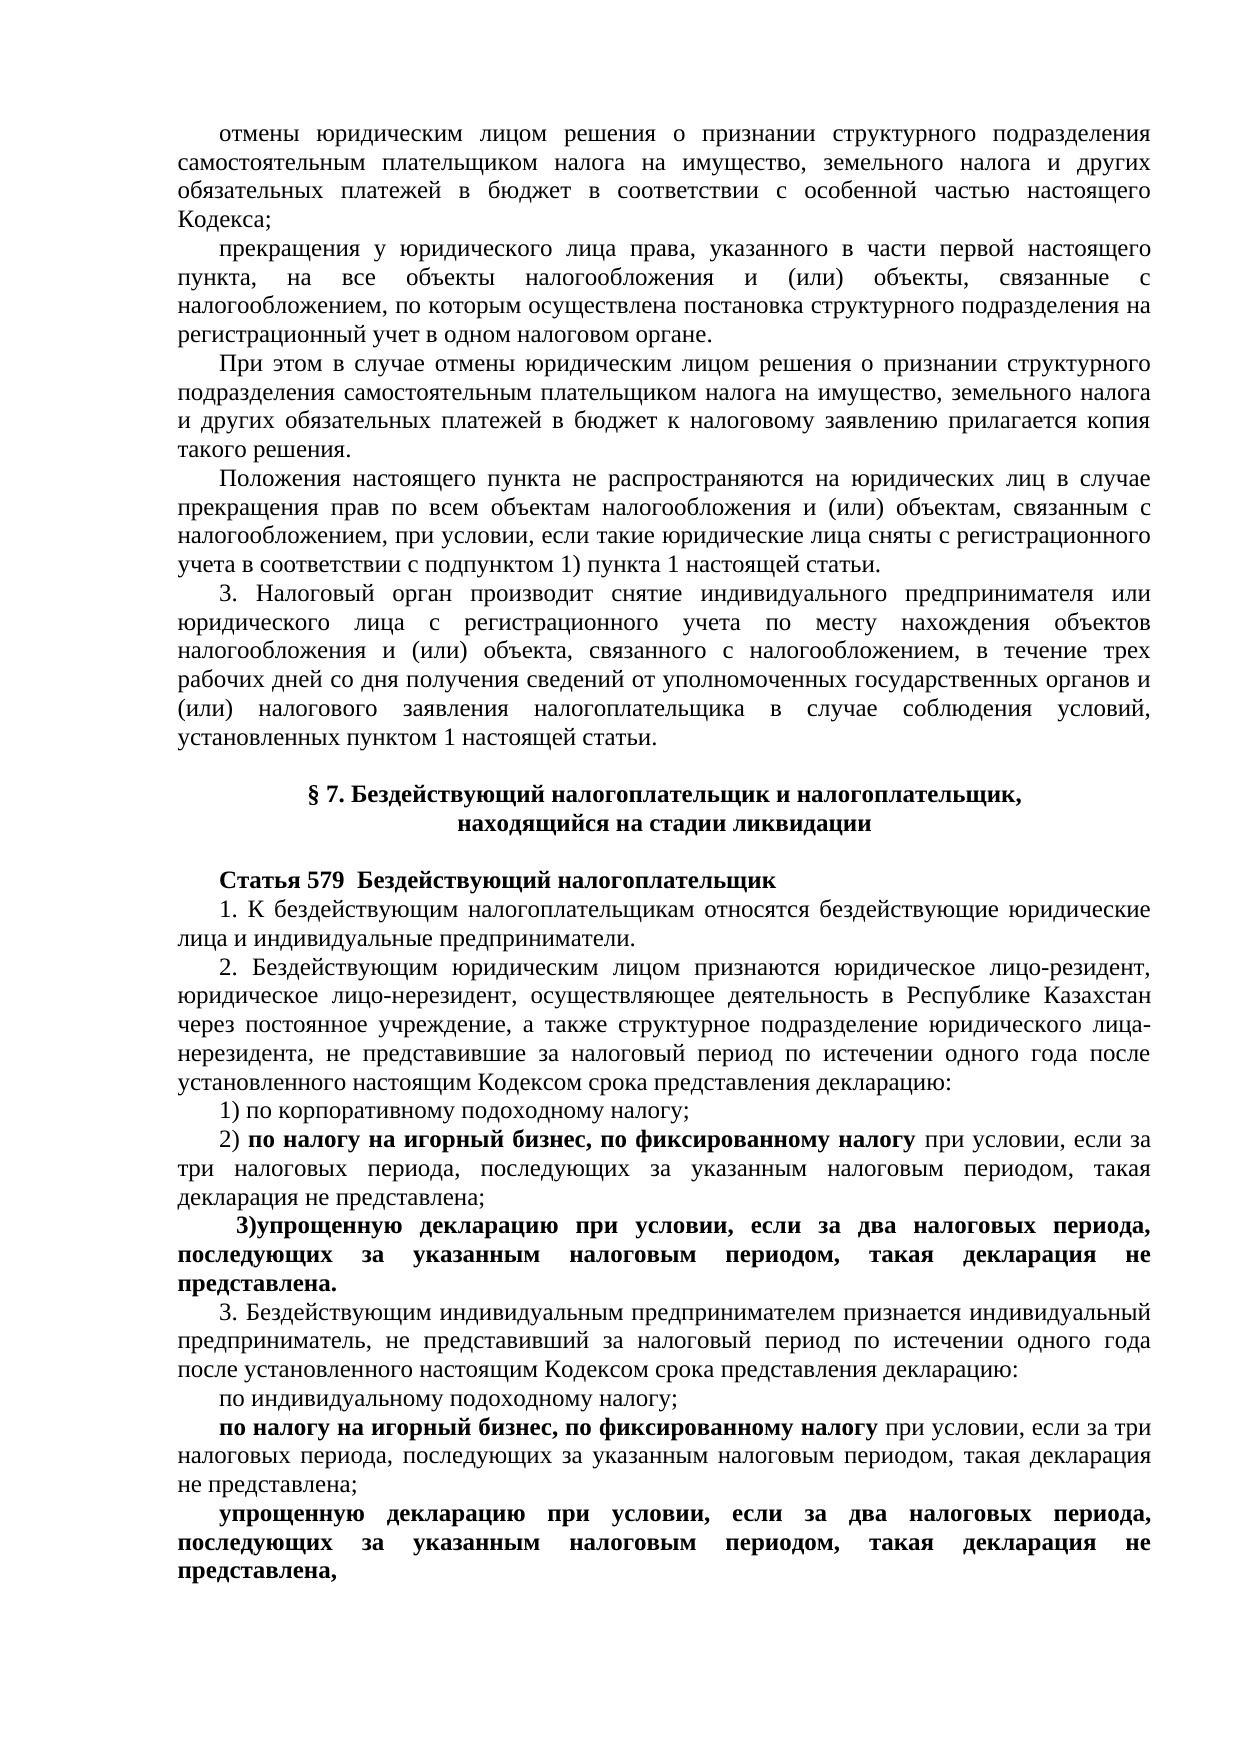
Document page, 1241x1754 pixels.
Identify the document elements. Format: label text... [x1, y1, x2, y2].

text 3)упрощенную декларацию при условии, если за два налоговых периода, последующих за указанным налоговым периодом, такая декларация не представлена. [177, 1211, 1152, 1297]
text 1) по корпоративному подоходному налогу; [177, 1096, 1152, 1124]
text 3. Бездействующим индивидуальным предпринимателем признается индивидуальный предприниматель, не представивший за налоговый период по истечении одного года после установленного настоящим Кодексом срока представления декларацию: [177, 1297, 1152, 1383]
text отмены юридическим лицом решения о признании структурного подразделения самостоятельным плательщиком налога на имущество, земельного налога и других обязательных платежей в бюджет в соответствии с особенной частью настоящего Кодекса; [177, 118, 1152, 233]
text упрощенную декларацию при условии, если за два налоговых периода, последующих за указанным налоговым периодом, такая декларация не представлена, [177, 1498, 1152, 1584]
text 2) по налогу на игорный бизнес, по фиксированному налогу при условии, если за три налоговых периода, последующих за указанным налоговым периодом, такая декларация не представлена; [177, 1124, 1152, 1211]
text прекращения у юридического лица права, указанного в части первой настоящего пункта, на все объекты налогообложения и (или) объекты, связанные с налогообложением, по которым осуществлена постановка структурного подразделения на регистрационный учет в одном налоговом органе. [177, 233, 1152, 348]
text по налогу на игорный бизнес, по фиксированному налогу при условии, если за три налоговых периода, последующих за указанным налоговым периодом, такая декларация не представлена; [177, 1412, 1152, 1498]
text Статья 579 Бездействующий налогоплательщик [219, 866, 1152, 894]
text 2. Бездействующим юридическим лицом признаются юридическое лицо-резидент, юридическое лицо-нерезидент, осуществляющее деятельность в Республике Казахстан через постоянное учреждение, а также структурное подразделение юридического лица-нерезидента, не представившие за налоговый период по истечении одного года после установленного настоящим Кодексом срока представления декларацию: [177, 952, 1152, 1096]
text 3. Налоговый орган производит снятие индивидуального предпринимателя или юридического лица с регистрационного учета по месту нахождения объектов налогообложения и (или) объекта, связанного с налогообложением, в течение трех рабочих дней со дня получения сведений от уполномоченных государственных органов и (или) налогового заявления налогоплательщика в случае соблюдения условий, установленных пунктом 1 настоящей статьи. [177, 578, 1152, 751]
text Положения настоящего пункта не распространяются на юридических лиц в случае прекращения прав по всем объектам налогообложения и (или) объектам, связанным с налогообложением, при условии, если такие юридические лица сняты с регистрационного учета в соответствии с подпунктом 1) пункта 1 настоящей статьи. [177, 463, 1152, 578]
text по индивидуальному подоходному налогу; [177, 1383, 1152, 1412]
text При этом в случае отмены юридическим лицом решения о признании структурного подразделения самостоятельным плательщиком налога на имущество, земельного налога и других обязательных платежей в бюджет к налоговому заявлению прилагается копия такого решения. [177, 348, 1152, 463]
text 1. К бездействующим налогоплательщикам относятся бездействующие юридические лица и индивидуальные предприниматели. [177, 894, 1152, 952]
text находящийся на стадии ликвидации [177, 808, 1152, 837]
text § 7. Бездействующий налогоплательщик и налогоплательщик, [177, 779, 1152, 808]
